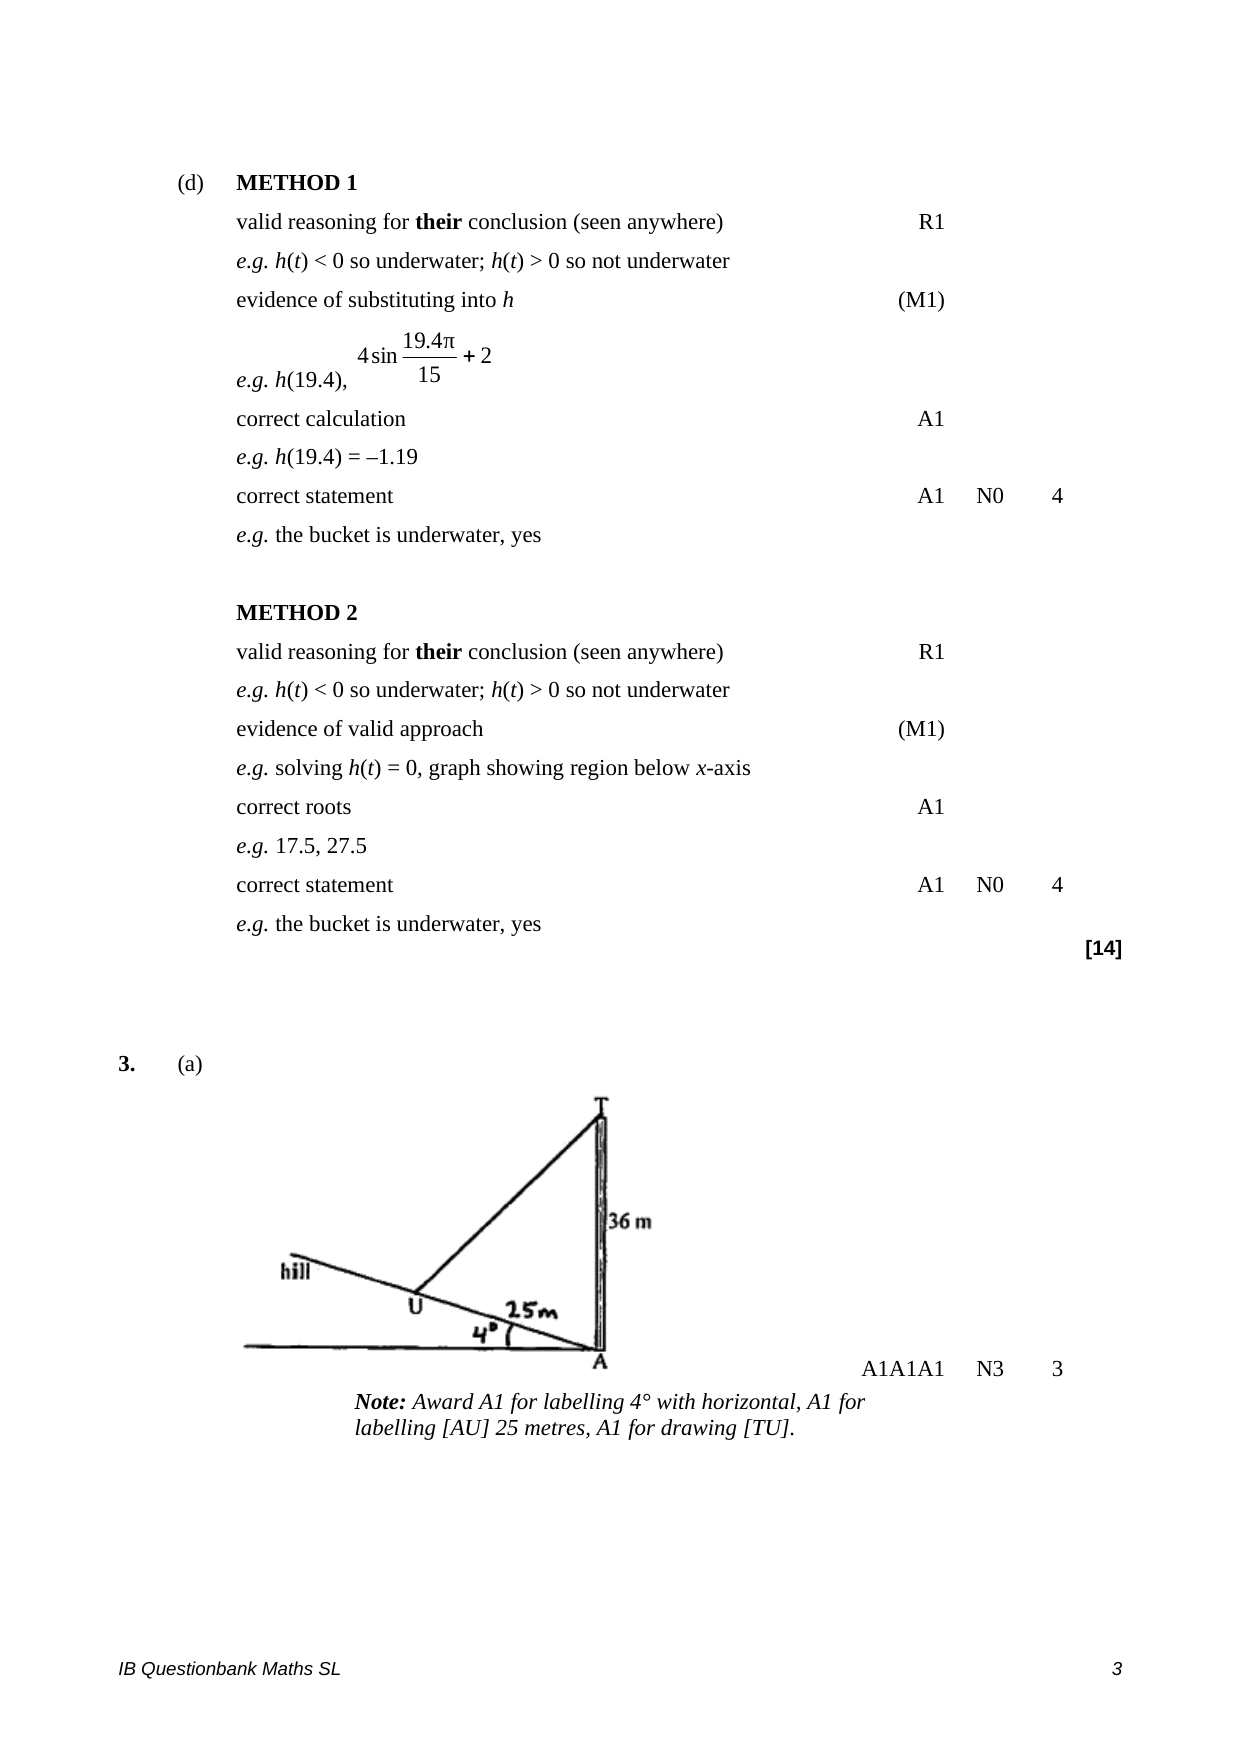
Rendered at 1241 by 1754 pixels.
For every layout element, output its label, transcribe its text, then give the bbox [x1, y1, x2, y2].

text correct statement A1 N0 4 [236, 482, 1063, 509]
text valid reasoning for their conclusion (seen anywhere) R1 [236, 208, 1063, 235]
text e.g. solving h(t) = 0, graph showing region below x-axis [236, 754, 1063, 781]
text evidence of valid approach (M1) [236, 715, 1063, 742]
text (d) METHOD 1 [177, 169, 1063, 196]
text Note: Award A1 for labelling 4° with horizontal, A1 for labelling [AU] 25 metres, A1 for drawing [TU]. [354, 1388, 945, 1441]
text valid reasoning for their conclusion (seen anywhere) R1 [236, 638, 1063, 664]
text METHOD 2 [236, 599, 1063, 625]
text e.g. the bucket is underwater, yes [236, 521, 1063, 547]
picture [236, 1076, 658, 1377]
text e.g. h(t) < 0 so underwater; h(t) > 0 so not underwater [236, 247, 1063, 273]
text e.g. h(t) < 0 so underwater; h(t) > 0 so not underwater [236, 677, 1063, 703]
text [14] [118, 936, 1122, 960]
text correct calculation A1 [236, 404, 1063, 431]
text e.g. the bucket is underwater, yes [236, 910, 1063, 936]
text evidence of substituting into h (M1) [236, 286, 1063, 312]
text correct roots A1 [236, 793, 1063, 819]
text correct statement A1 N0 4 [236, 871, 1063, 897]
text e.g. h(19.4), [236, 325, 1063, 392]
text e.g. 17.5, 27.5 [236, 832, 1063, 858]
text e.g. h(19.4) = –1.19 [236, 443, 1063, 470]
